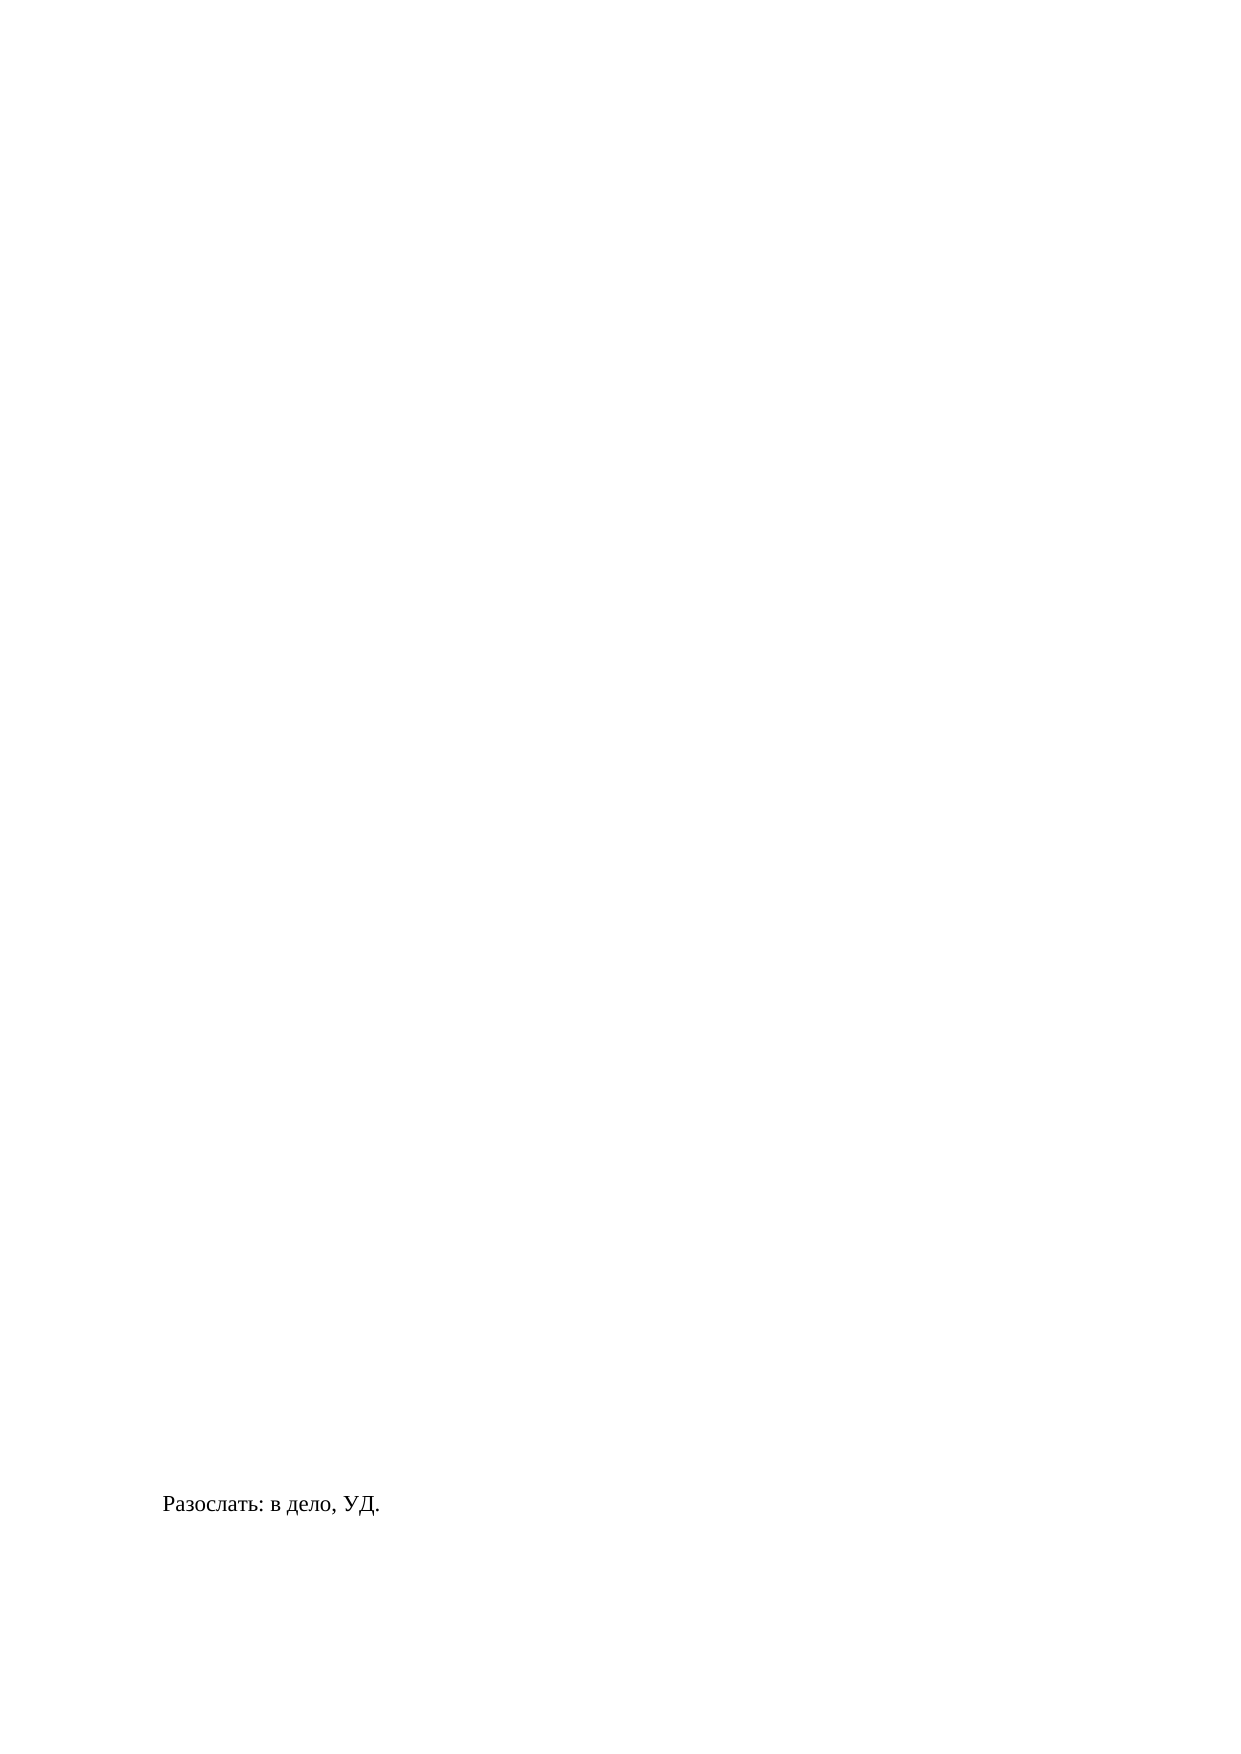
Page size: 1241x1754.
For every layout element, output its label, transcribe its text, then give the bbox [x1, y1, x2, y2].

text Разослать: в дело, УД. [162, 1490, 1107, 1516]
